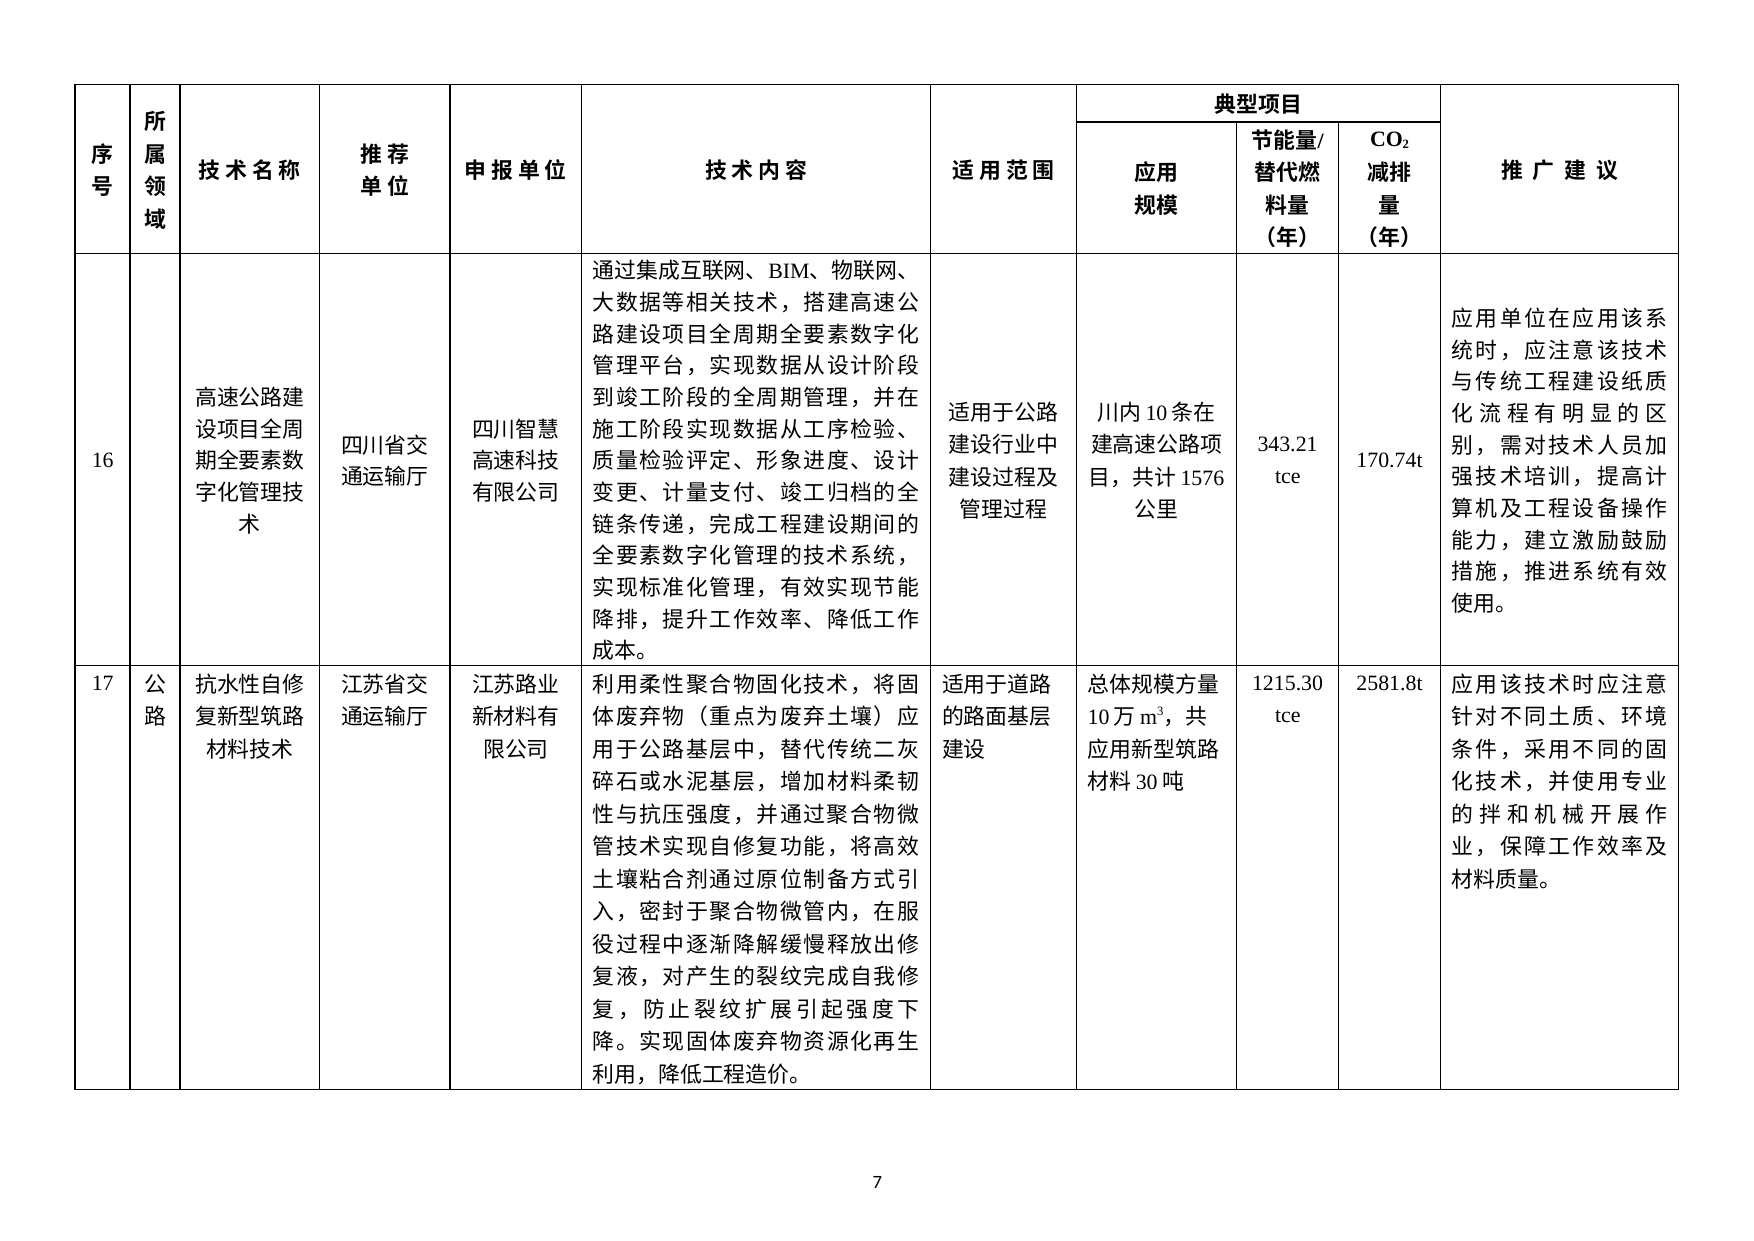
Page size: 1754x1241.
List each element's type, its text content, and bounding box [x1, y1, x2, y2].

table_cell 节能量/ 替代燃料量（年） [1237, 123, 1338, 252]
table_header 推 广 建 议 [1441, 85, 1678, 252]
table_cell CO2 减排 量（年） [1339, 123, 1440, 252]
table_cell 总体规模方量10万m3，共应用新型筑路材料30吨 [1077, 666, 1236, 1089]
table_cell 四川智慧高速科技有限公司 [451, 254, 581, 665]
table_cell 应用单位在应用该系统时，应注意该技术与传统工程建设纸质化流程有明显的区别，需对技术人员加强技术培训，提高计算机及工程设备操作能力，建立激励鼓励措施，推进系统有效使用。 [1441, 254, 1678, 665]
table_header 技 术 内 容 [582, 85, 930, 252]
table_cell 抗水性自修复新型筑路材料技术 [181, 666, 319, 1089]
table_header 典型项目 [1077, 85, 1440, 121]
table_cell 利用柔性聚合物固化技术，将固体废弃物（重点为废弃土壤）应用于公路基层中，替代传统二灰碎石或水泥基层，增加材料柔韧性与抗压强度，并通过聚合物微管技术实现自修复功能，将高效土壤粘合剂通过原位制备方式引入，密封于聚合物微管内，在服役过程中逐渐降解缓慢释放出修复液，对产生的裂纹完成自我修复，防止裂纹扩展引起强度下降。实现固体废弃物资源化再生利用，降低工程造价。 [582, 666, 930, 1089]
table_cell 江苏省交通运输厅 [320, 666, 449, 1089]
table_header 所属领域 [131, 85, 179, 252]
table_header 序号 [76, 85, 129, 252]
table_cell 适用于道路的路面基层建设 [931, 666, 1076, 1089]
table_cell 16 [76, 254, 129, 665]
table_header 适 用 范 围 [931, 85, 1076, 252]
table_cell 17 [76, 666, 129, 1089]
table_cell 通过集成互联网、BIM、物联网、大数据等相关技术，搭建高速公路建设项目全周期全要素数字化管理平台，实现数据从设计阶段到竣工阶段的全周期管理，并在施工阶段实现数据从工序检验、质量检验评定、形象进度、设计变更、计量支付、竣工归档的全链条传递，完成工程建设期间的全要素数字化管理的技术系统，实现标准化管理，有效实现节能降排，提升工作效率、降低工作成本。 [582, 254, 930, 665]
table_cell 2581.8t [1339, 666, 1440, 1089]
table_header 申 报 单 位 [451, 85, 581, 252]
table_cell 高速公路建设项目全周期全要素数字化管理技术 [181, 254, 319, 665]
table_cell 四川省交通运输厅 [320, 254, 449, 665]
table_cell 川内10条在建高速公路项目，共计1576公里 [1077, 254, 1236, 665]
table_cell 应用 规模 [1077, 123, 1236, 252]
table_header 技 术 名 称 [181, 85, 319, 252]
table_cell 适用于公路建设行业中建设过程及管理过程 [931, 254, 1076, 665]
table_cell 公路 [131, 666, 179, 1089]
table_header 推 荐 单 位 [320, 85, 449, 252]
table_cell 343.21 tce [1237, 254, 1338, 665]
table_cell 应用该技术时应注意针对不同土质、环境条件，采用不同的固化技术，并使用专业的拌和机械开展作业，保障工作效率及材料质量。 [1441, 666, 1678, 1089]
table_cell 170.74t [1339, 254, 1440, 665]
table_cell 1215.30 tce [1237, 666, 1338, 1089]
table_cell 江苏路业新材料有限公司 [451, 666, 581, 1089]
